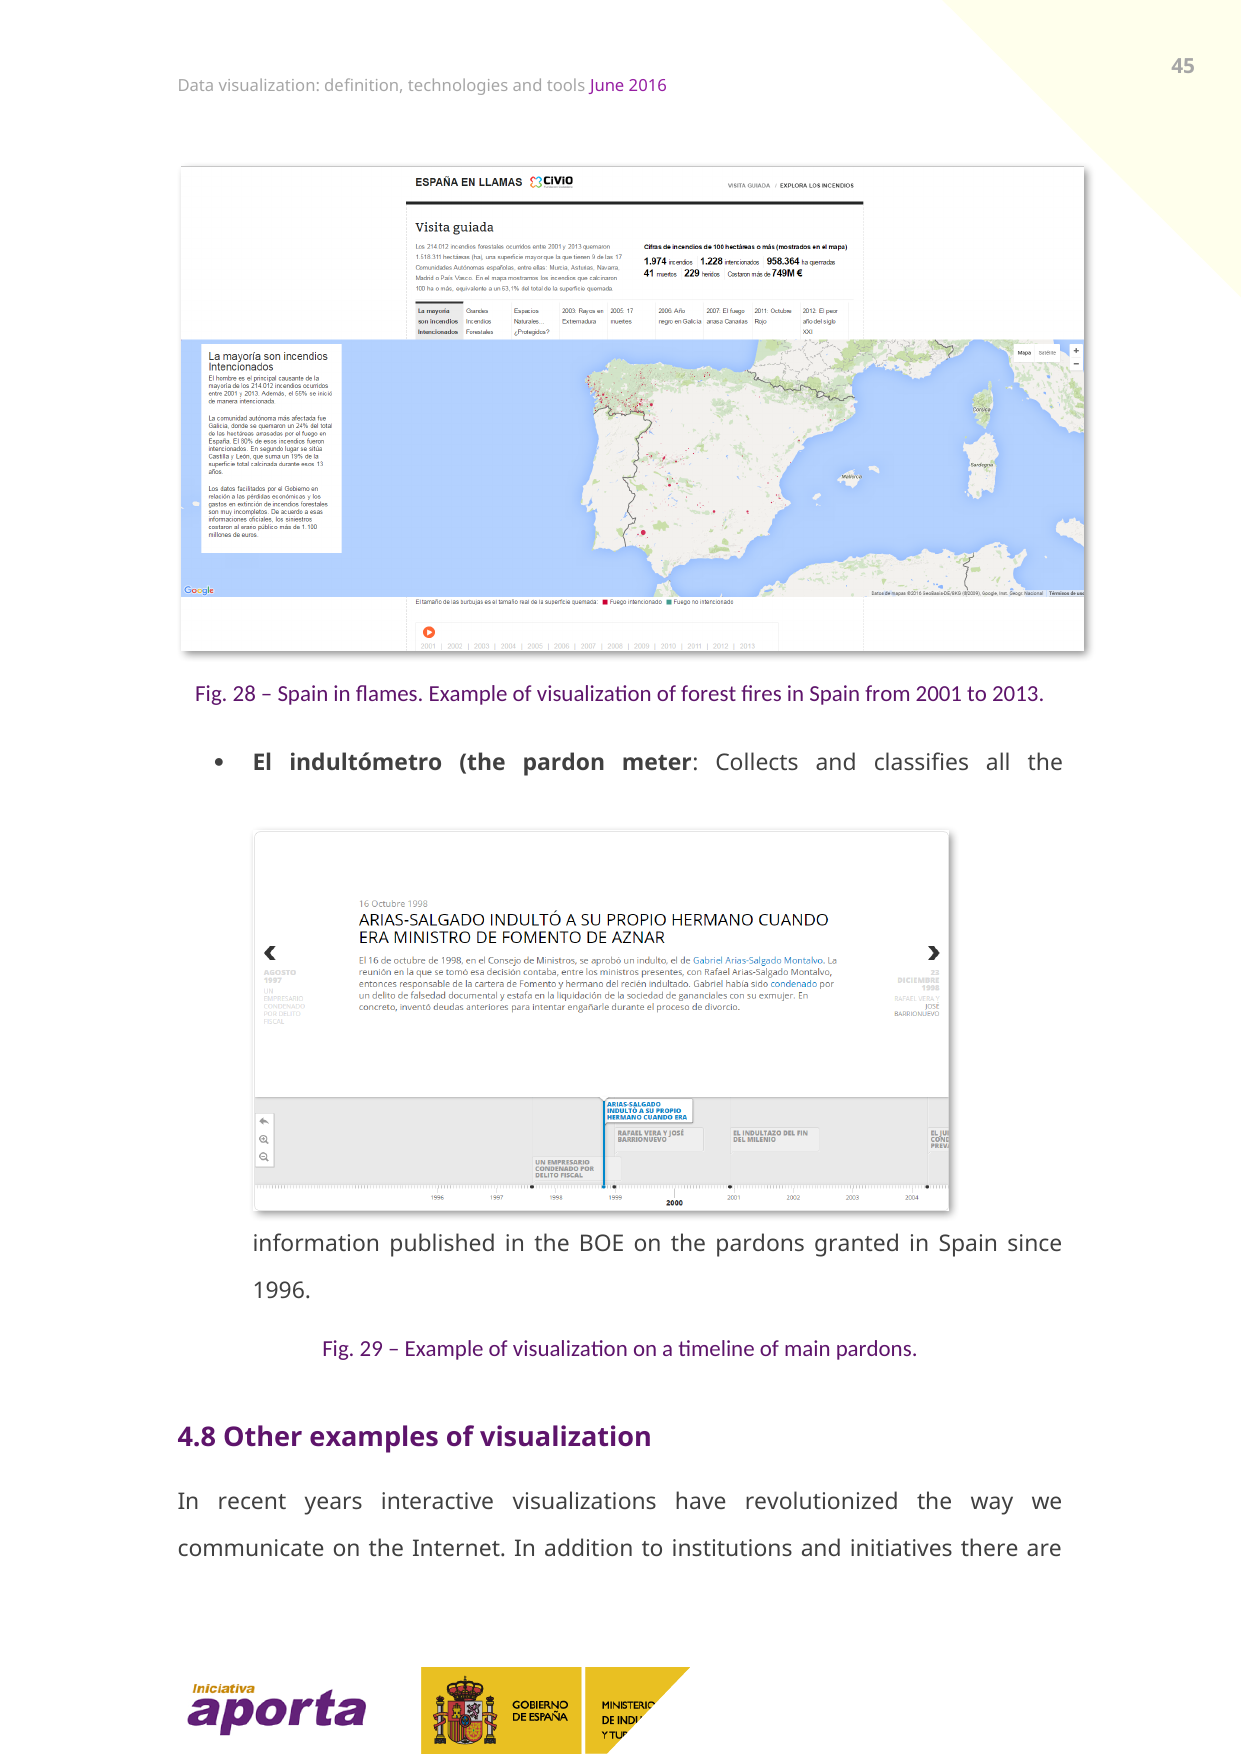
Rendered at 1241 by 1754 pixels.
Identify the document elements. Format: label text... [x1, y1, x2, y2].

picture [253, 830, 949, 1211]
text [177, 1485, 1063, 1563]
picture [177, 1667, 689, 1754]
text 4.8 Other examples of visualization [177, 1417, 1063, 1454]
text Fig. 29 – Example of visualization on a timeline of main pardons. [177, 1334, 1063, 1362]
text Fig. 28 – Spain in flames. Example of visualization of forest fires in Spain from 2001 to 2013. [177, 679, 1063, 707]
picture [181, 166, 1084, 651]
